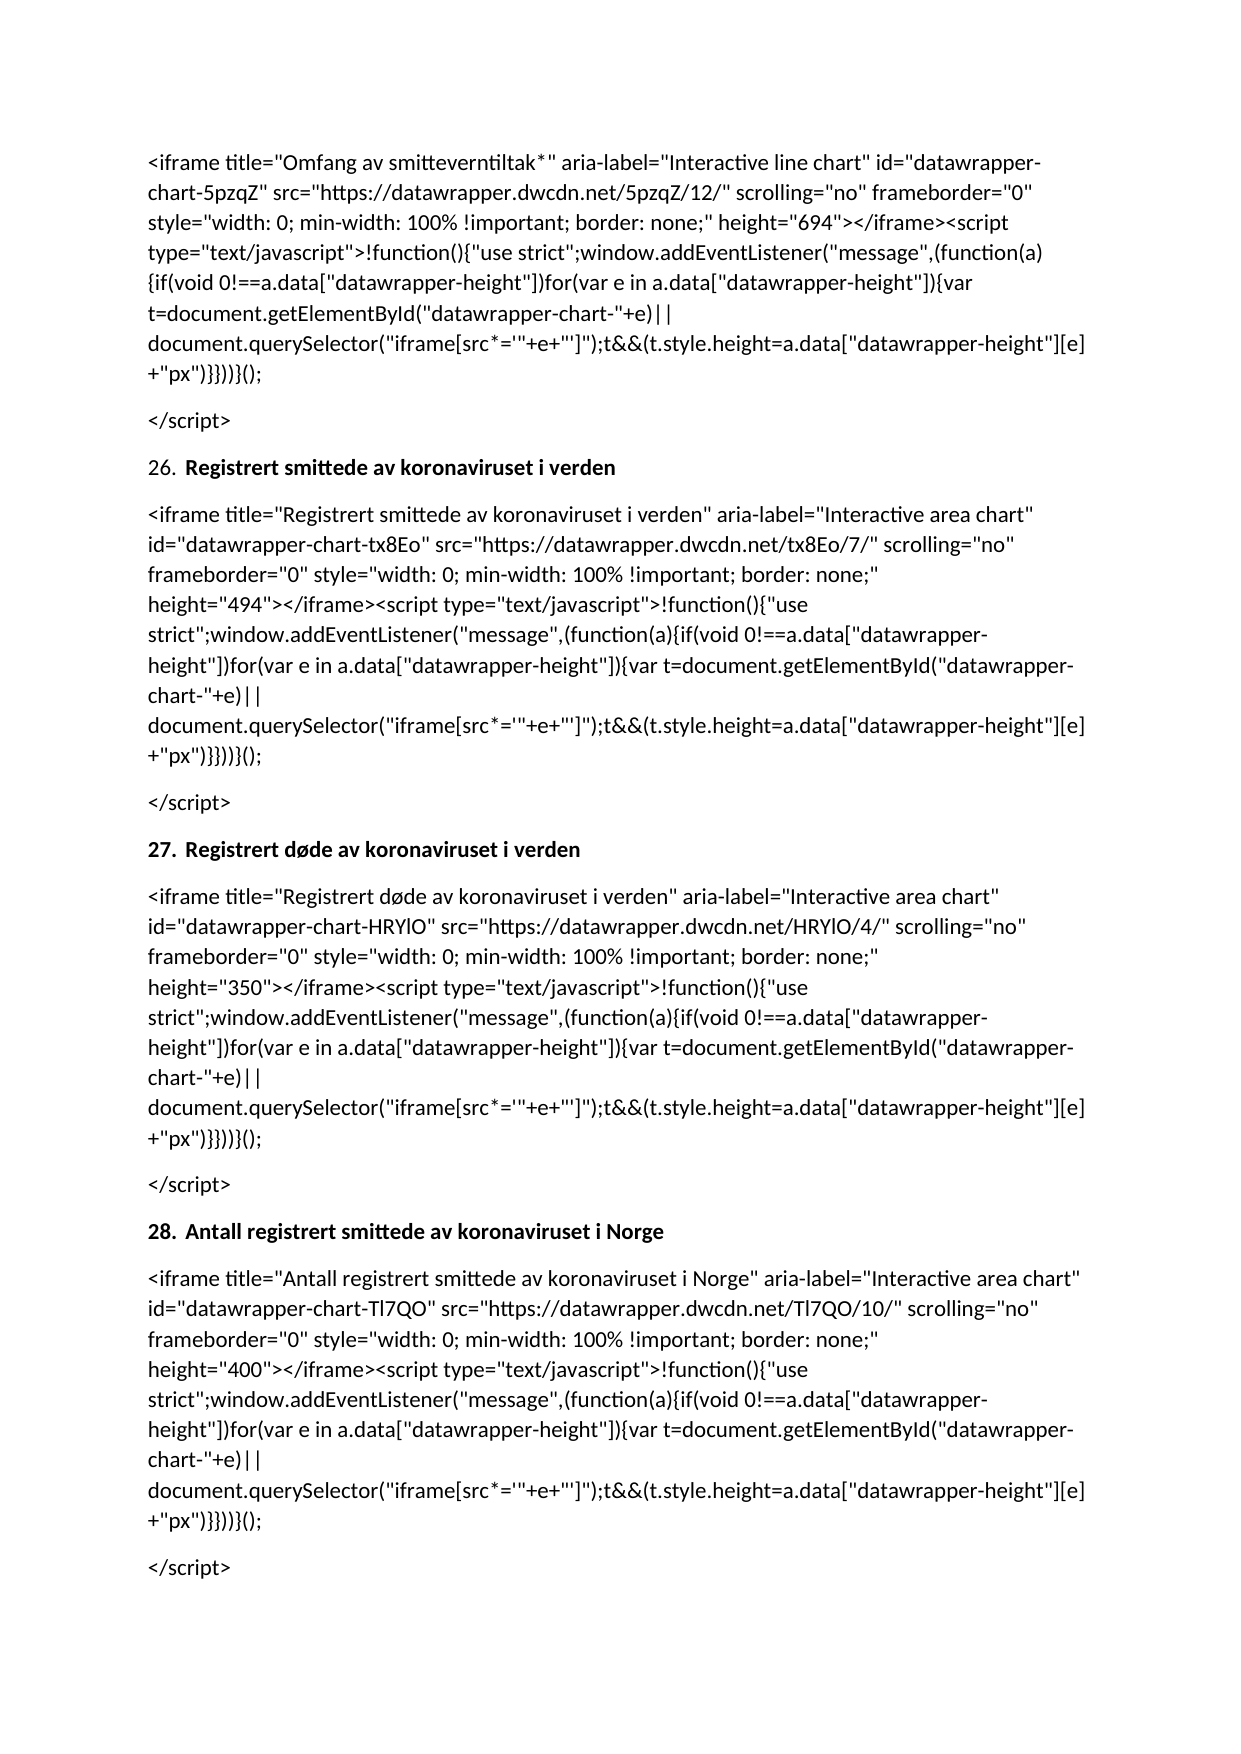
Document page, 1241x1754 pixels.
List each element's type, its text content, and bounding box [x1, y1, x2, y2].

text <iframe title="Omfang av smitteverntiltak*" aria-label="Interactive line chart" id="datawrapper-chart-5pzqZ" src="https://datawrapper.dwcdn.net/5pzqZ/12/" scrolling="no" frameborder="0" style="width: 0; min-width: 100% !important; border: none;" height="694"></iframe><script type="text/javascript">!function(){"use strict";window.addEventListener("message",(function(a){if(void 0!==a.data["datawrapper-height"])for(var e in a.data["datawrapper-height"]){var t=document.getElementById("datawrapper-chart-"+e)||document.querySelector("iframe[src*='"+e+"']");t&&(t.style.height=a.data["datawrapper-height"][e]+"px")}}))}(); [148, 148, 1093, 387]
text <iframe title="Antall registrert smittede av koronaviruset i Norge" aria-label="Interactive area chart" id="datawrapper-chart-Tl7QO" src="https://datawrapper.dwcdn.net/Tl7QO/10/" scrolling="no" frameborder="0" style="width: 0; min-width: 100% !important; border: none;" height="400"></iframe><script type="text/javascript">!function(){"use strict";window.addEventListener("message",(function(a){if(void 0!==a.data["datawrapper-height"])for(var e in a.data["datawrapper-height"]){var t=document.getElementById("datawrapper-chart-"+e)||document.querySelector("iframe[src*='"+e+"']");t&&(t.style.height=a.data["datawrapper-height"][e]+"px")}}))}(); [148, 1264, 1093, 1534]
list Antall registrert smittede av koronaviruset i Norge [148, 1217, 1093, 1245]
text </script> [148, 1553, 1093, 1581]
text </script> [148, 1171, 1093, 1198]
text <iframe title="Registrert døde av koronaviruset i verden" aria-label="Interactive area chart" id="datawrapper-chart-HRYlO" src="https://datawrapper.dwcdn.net/HRYlO/4/" scrolling="no" frameborder="0" style="width: 0; min-width: 100% !important; border: none;" height="350"></iframe><script type="text/javascript">!function(){"use strict";window.addEventListener("message",(function(a){if(void 0!==a.data["datawrapper-height"])for(var e in a.data["datawrapper-height"]){var t=document.getElementById("datawrapper-chart-"+e)||document.querySelector("iframe[src*='"+e+"']");t&&(t.style.height=a.data["datawrapper-height"][e]+"px")}}))}(); [148, 882, 1093, 1152]
text </script> [148, 788, 1093, 816]
list Registrert smittede av koronaviruset i verden [148, 453, 1093, 481]
text <iframe title="Registrert smittede av koronaviruset i verden" aria-label="Interactive area chart" id="datawrapper-chart-tx8Eo" src="https://datawrapper.dwcdn.net/tx8Eo/7/" scrolling="no" frameborder="0" style="width: 0; min-width: 100% !important; border: none;" height="494"></iframe><script type="text/javascript">!function(){"use strict";window.addEventListener("message",(function(a){if(void 0!==a.data["datawrapper-height"])for(var e in a.data["datawrapper-height"]){var t=document.getElementById("datawrapper-chart-"+e)||document.querySelector("iframe[src*='"+e+"']");t&&(t.style.height=a.data["datawrapper-height"][e]+"px")}}))}(); [148, 500, 1093, 769]
list Registrert døde av koronaviruset i verden [148, 835, 1093, 863]
text </script> [148, 406, 1093, 434]
